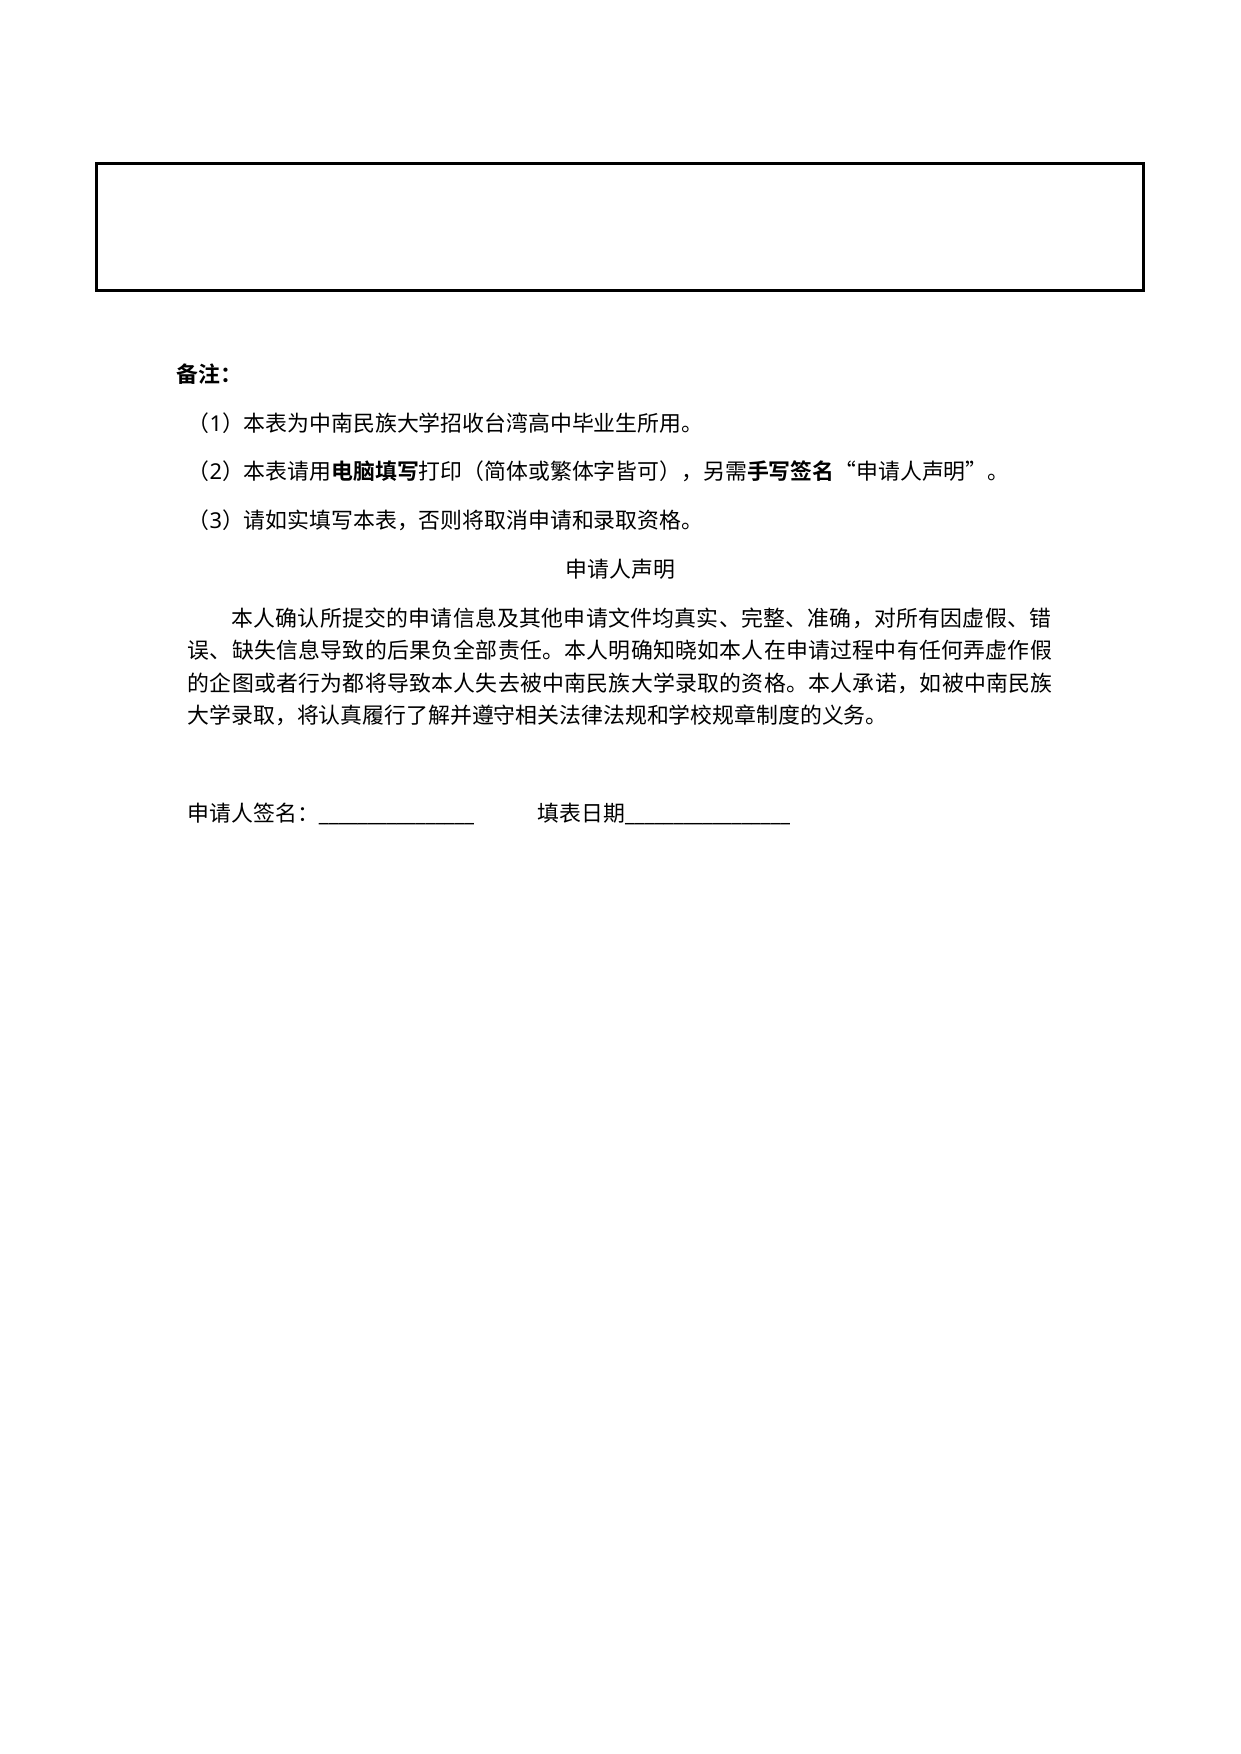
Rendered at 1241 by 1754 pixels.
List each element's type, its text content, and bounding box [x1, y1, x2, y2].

text 申请人声明 [187, 552, 1053, 584]
text 申请人签名：________________ 填表日期_________________ [187, 795, 1053, 828]
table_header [98, 165, 1142, 288]
text 本人确认所提交的申请信息及其他申请文件均真实、完整、准确，对所有因虚假、错误、缺失信息导致的后果负全部责任。本人明确知晓如本人在申请过程中有任何弄虚作假的企图或者行为都将导致本人失去被中南民族大学录取的资格。本人承诺，如被中南民族大学录取，将认真履行了解并遵守相关法律法规和学校规章制度的义务。 [187, 600, 1053, 730]
text （3）请如实填写本表，否则将取消申请和录取资格。 [187, 503, 1053, 535]
text （1）本表为中南民族大学招收台湾高中毕业生所用。 [187, 405, 1053, 438]
text 备注： [94, 357, 1053, 389]
text （2）本表请用电脑填写打印（简体或繁体字皆可），另需手写签名“申请人声明”。 [187, 454, 1053, 487]
